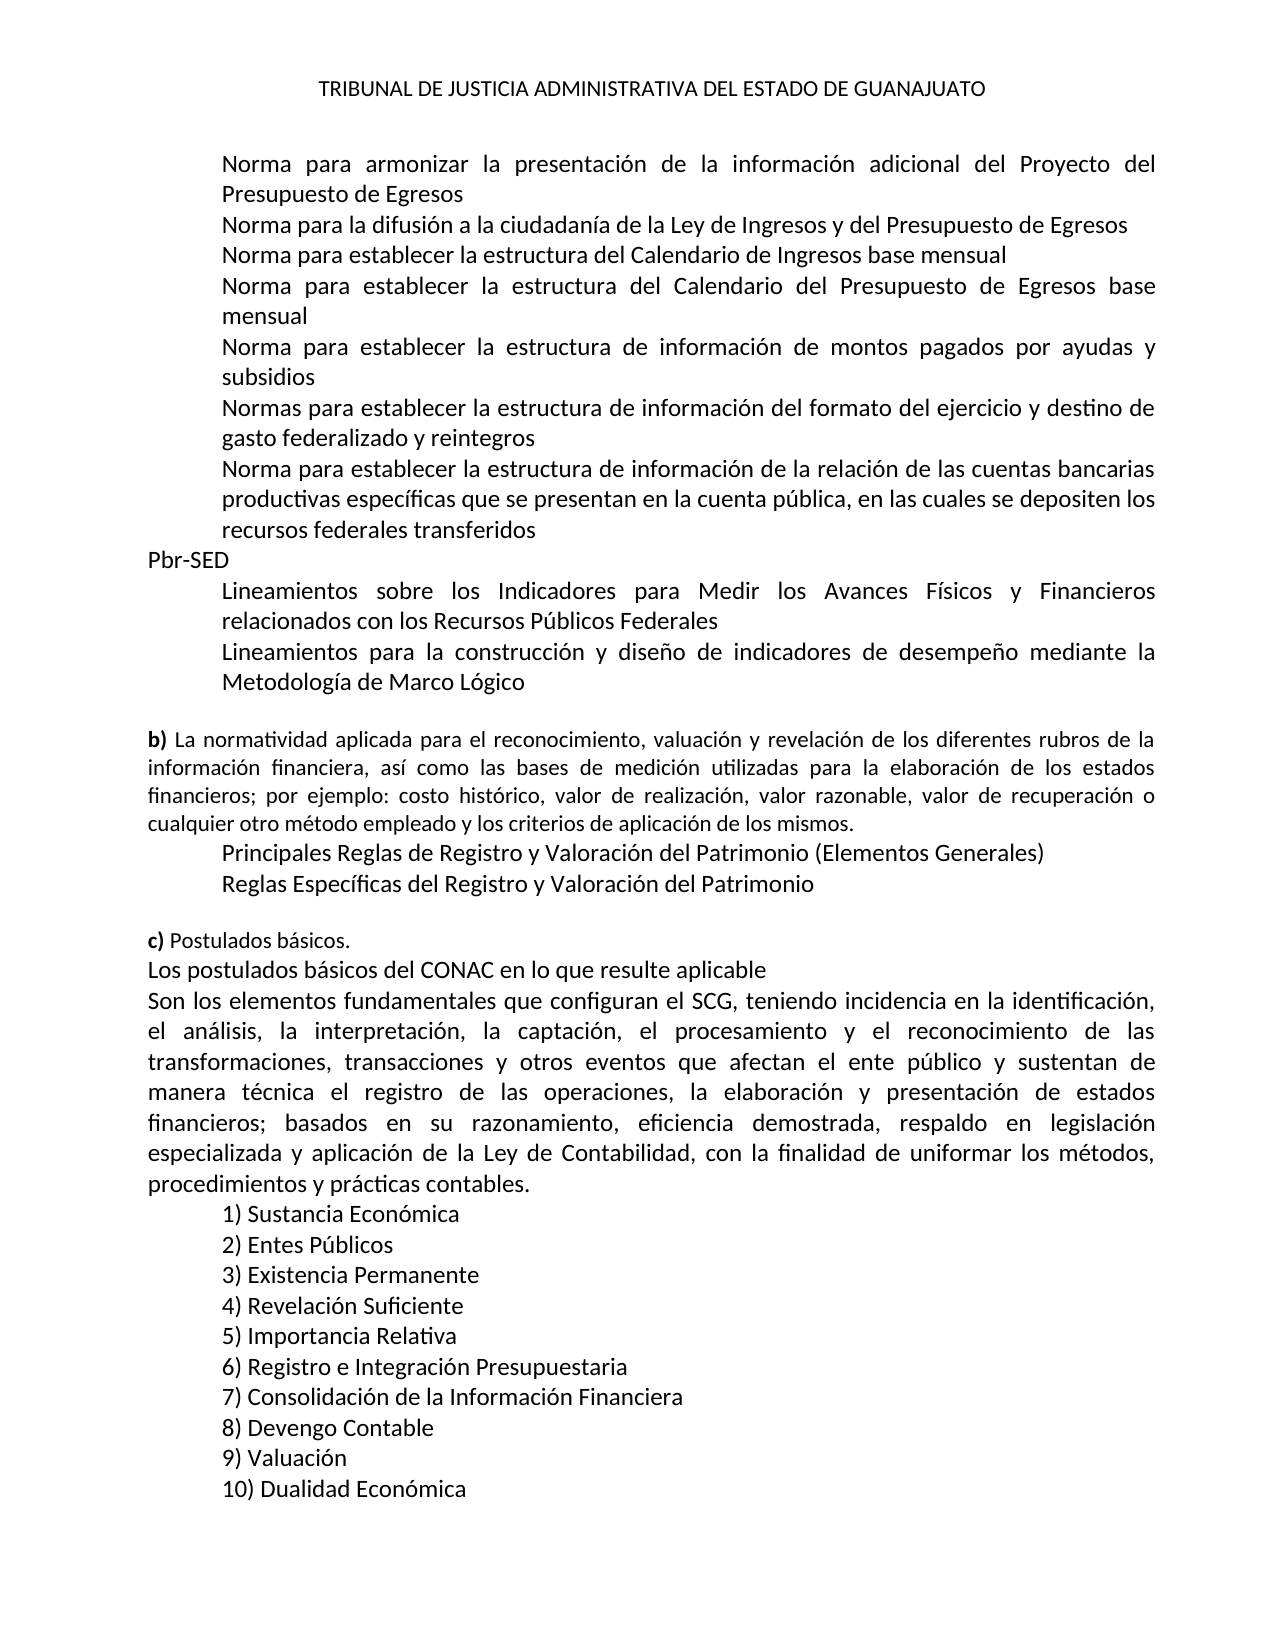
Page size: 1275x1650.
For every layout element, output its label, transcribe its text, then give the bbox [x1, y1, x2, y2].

text Norma para establecer la estructura del Calendario de Ingresos base mensual [222, 239, 1157, 270]
text Pbr-SED [148, 544, 1157, 575]
text Son los elementos fundamentales que configuran el SCG, teniendo incidencia en la identificación, el análisis, la interpretación, la captación, el procesamiento y el reconocimiento de las transformaciones, transacciones y otros eventos que afectan el ente público y sustentan de manera técnica el registro de las operaciones, la elaboración y presentación de estados financieros; basados en su razonamiento, eficiencia demostrada, respaldo en legislación especializada y aplicación de la Ley de Contabilidad, con la finalidad de uniformar los métodos, procedimientos y prácticas contables. [148, 985, 1157, 1198]
text 10) Dualidad Económica [222, 1473, 1157, 1504]
text Norma para establecer la estructura de información de montos pagados por ayudas y subsidios [222, 331, 1157, 392]
text Lineamientos para la construcción y diseño de indicadores de desempeño mediante la Metodología de Marco Lógico [222, 636, 1157, 697]
text 3) Existencia Permanente [222, 1259, 1157, 1290]
text Reglas Específicas del Registro y Valoración del Patrimonio [222, 868, 1157, 898]
text 2) Entes Públicos [222, 1229, 1157, 1259]
text Principales Reglas de Registro y Valoración del Patrimonio (Elementos Generales) [222, 837, 1157, 868]
text Norma para establecer la estructura del Calendario del Presupuesto de Egresos base mensual [222, 270, 1157, 331]
text 9) Valuación [222, 1443, 1157, 1473]
text 4) Revelación Suficiente [222, 1290, 1157, 1321]
text c) Postulados básicos. [148, 926, 1157, 954]
text Norma para armonizar la presentación de la información adicional del Proyecto del Presupuesto de Egresos [222, 148, 1157, 209]
text Norma para la difusión a la ciudadanía de la Ley de Ingresos y del Presupuesto de Egresos [222, 209, 1157, 239]
text 5) Importancia Relativa [222, 1321, 1157, 1351]
text Norma para establecer la estructura de información de la relación de las cuentas bancarias productivas específicas que se presentan en la cuenta pública, en las cuales se depositen los recursos federales transferidos [222, 453, 1157, 544]
text 1) Sustancia Económica [222, 1198, 1157, 1229]
text Lineamientos sobre los Indicadores para Medir los Avances Físicos y Financieros relacionados con los Recursos Públicos Federales [222, 575, 1157, 636]
text 6) Registro e Integración Presupuestaria [222, 1351, 1157, 1382]
text 7) Consolidación de la Información Financiera [222, 1382, 1157, 1412]
text Normas para establecer la estructura de información del formato del ejercicio y destino de gasto federalizado y reintegros [222, 392, 1157, 453]
text Los postulados básicos del CONAC en lo que resulte aplicable [148, 954, 1157, 985]
text 8) Devengo Contable [222, 1412, 1157, 1443]
text b) La normatividad aplicada para el reconocimiento, valuación y revelación de los diferentes rubros de la información financiera, así como las bases de medición utilizadas para la elaboración de los estados financieros; por ejemplo: costo histórico, valor de realización, valor razonable, valor de recuperación o cualquier otro método empleado y los criterios de aplicación de los mismos. [148, 725, 1157, 837]
